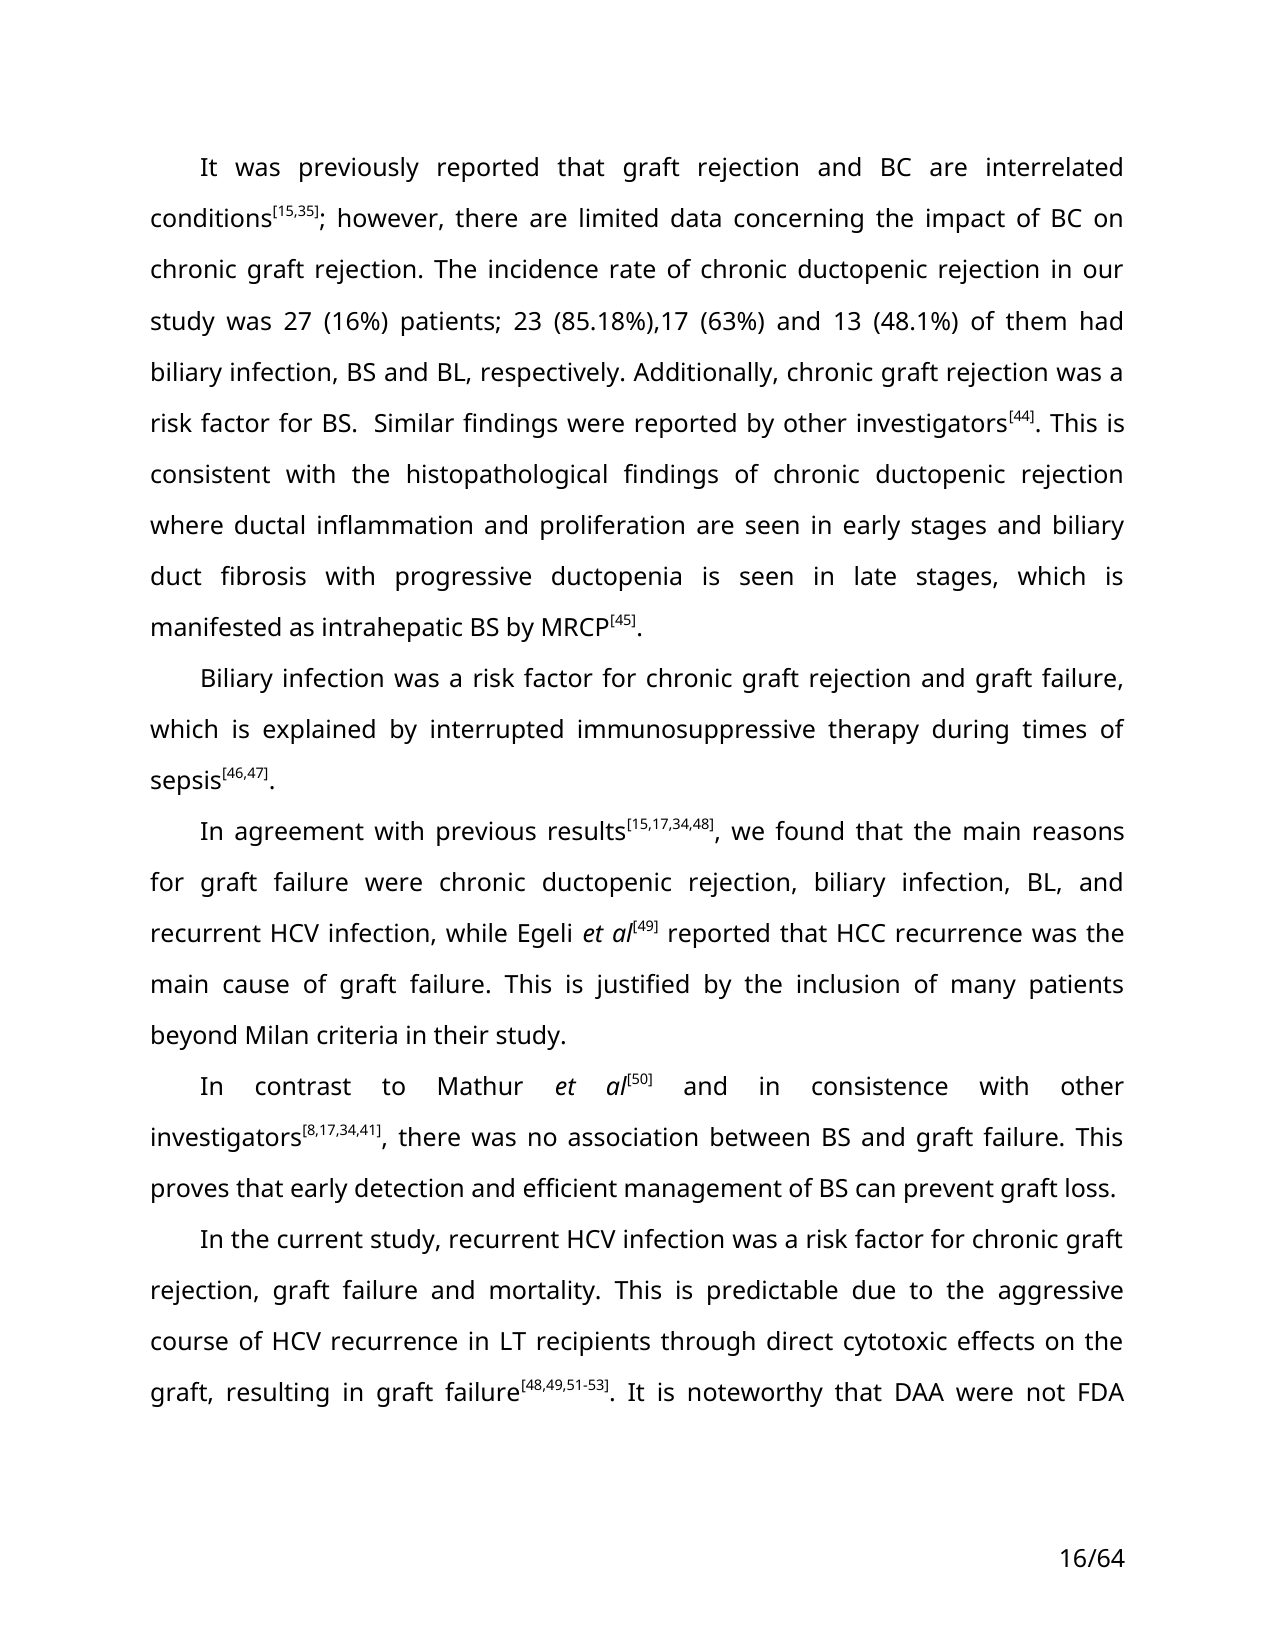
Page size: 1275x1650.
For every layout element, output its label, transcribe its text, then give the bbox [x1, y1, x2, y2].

text In contrast to Mathur et al[50] and in consistence with other investigators[8,17,34,41], there was no association between BS and graft failure. This proves that early detection and efficient management of BS can prevent graft loss. [150, 1069, 1125, 1205]
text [150, 1222, 1125, 1409]
text It was previously reported that graft rejection and BC are interrelated conditions[15,35]; however, there are limited data concerning the impact of BC on chronic graft rejection. The incidence rate of chronic ductopenic rejection in our study was 27 (16%) patients; 23 (85.18%),17 (63%) and 13 (48.1%) of them had biliary infection, BS and BL, respectively. Additionally, chronic graft rejection was a risk factor for BS. Similar findings were reported by other investigators[44]. This is consistent with the histopathological findings of chronic ductopenic rejection where ductal inflammation and proliferation are seen in early stages and biliary duct fibrosis with progressive ductopenia is seen in late stages, which is manifested as intrahepatic BS by MRCP[45]. [150, 150, 1125, 643]
text In agreement with previous results[15,17,34,48], we found that the main reasons for graft failure were chronic ductopenic rejection, biliary infection, BL, and recurrent HCV infection, while Egeli et al[49] reported that HCC recurrence was the main cause of graft failure. This is justified by the inclusion of many patients beyond Milan criteria in their study. [150, 813, 1125, 1052]
text Biliary infection was a risk factor for chronic graft rejection and graft failure, which is explained by interrupted immunosuppressive therapy during times of sepsis[46,47]. [150, 660, 1125, 797]
